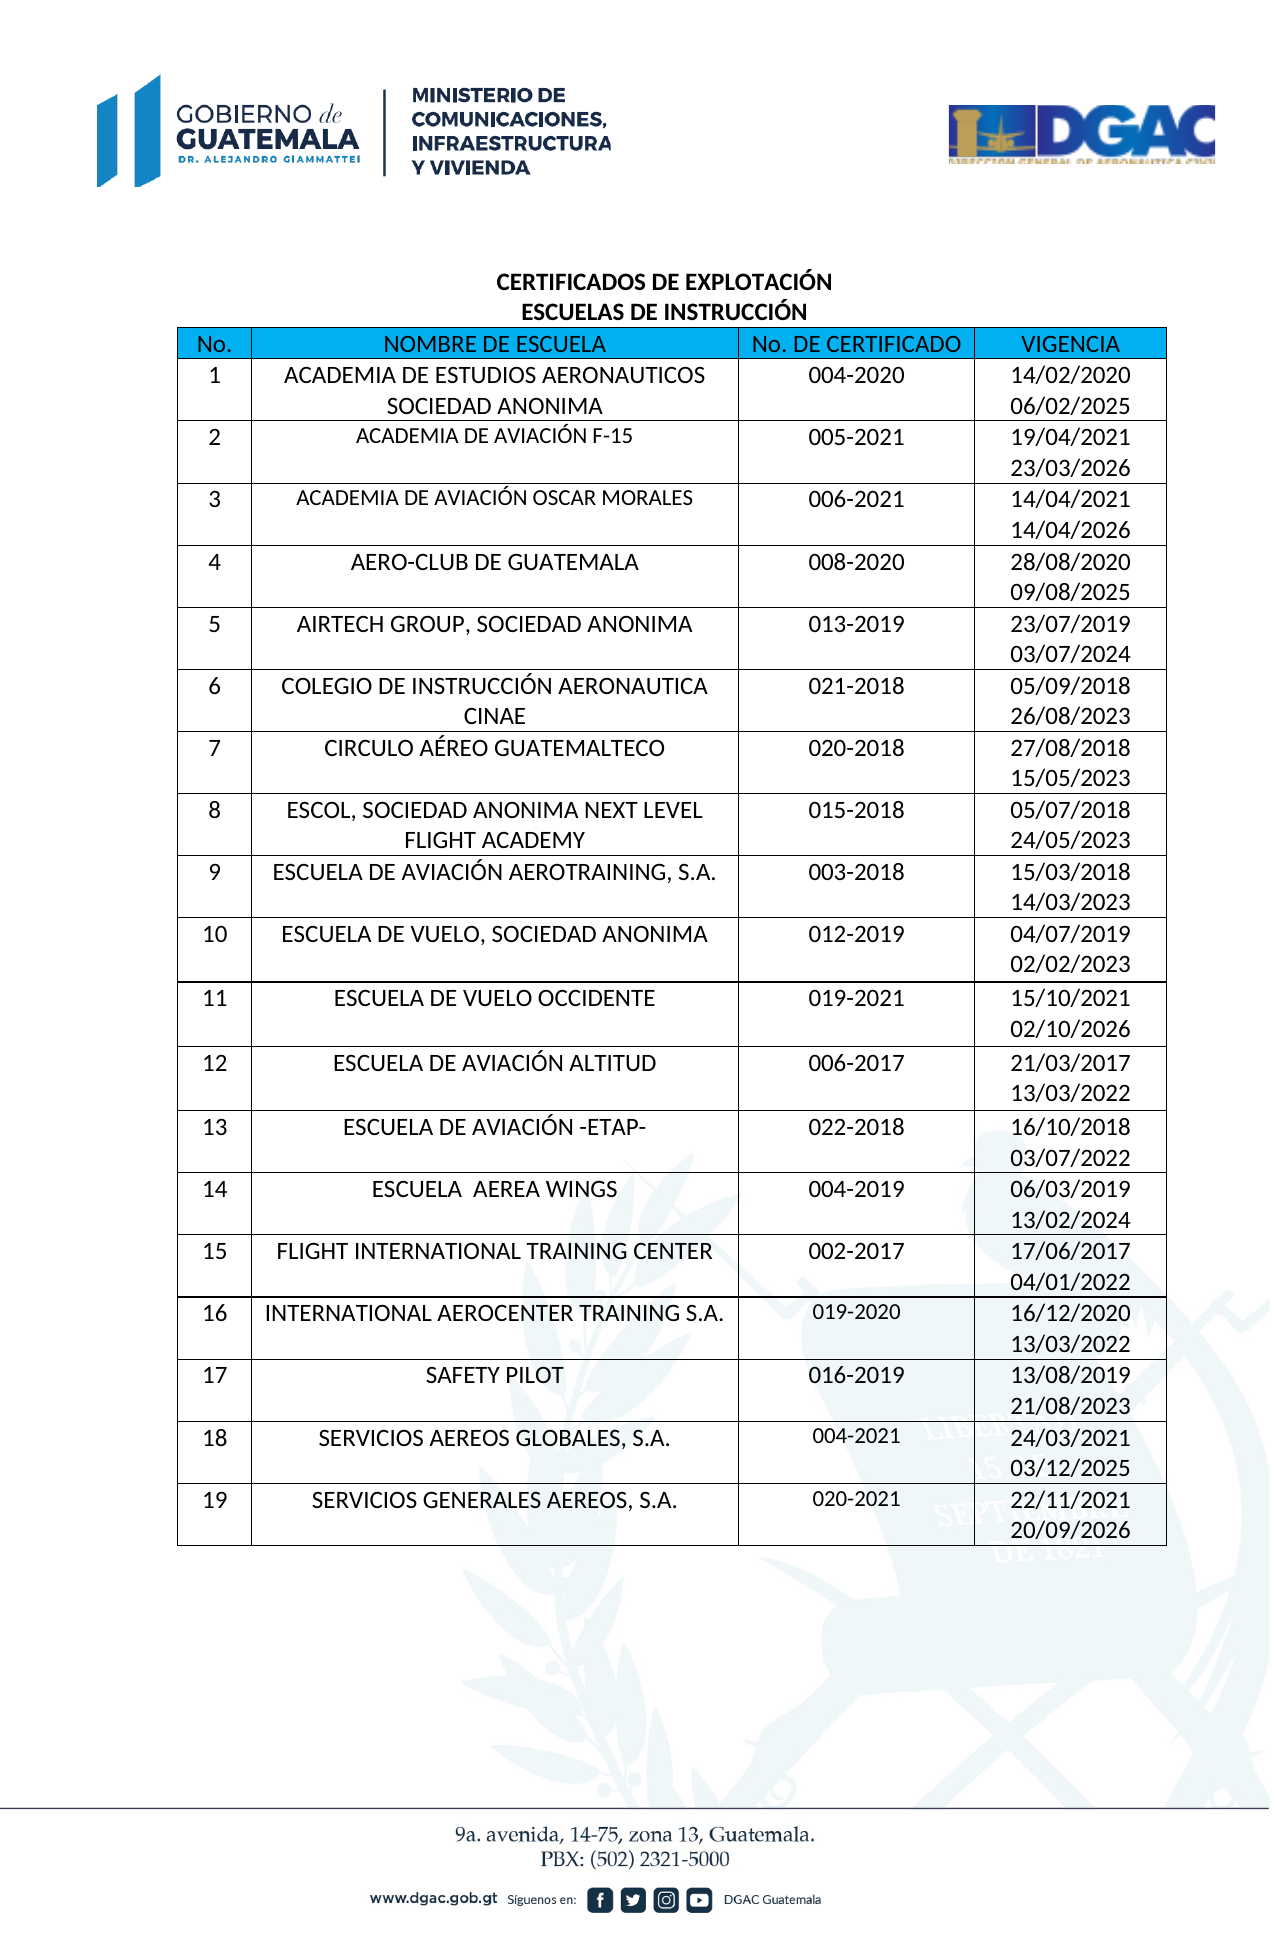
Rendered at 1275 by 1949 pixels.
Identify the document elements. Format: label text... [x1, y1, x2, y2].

table_cell 19/04/2021 23/03/2026 [975, 421, 1166, 482]
table_cell 8 [178, 794, 251, 855]
table_cell 016-2019 [739, 1360, 974, 1421]
table_cell SAFETY PILOT [252, 1360, 738, 1421]
table_cell 7 [178, 732, 251, 793]
table_cell 3 [178, 484, 251, 544]
table_cell 18 [178, 1422, 251, 1483]
table_cell 008-2020 [739, 546, 974, 607]
table_cell 2 [178, 421, 251, 482]
table_header VIGENCIA [975, 328, 1166, 358]
picture [0, 300, 1270, 1947]
table_cell 14/04/2021 14/04/2026 [975, 484, 1166, 544]
table_cell 05/09/2018 26/08/2023 [975, 670, 1166, 731]
table_cell 11 [178, 983, 251, 1046]
table_cell 006-2021 [739, 484, 974, 544]
text ESCUELAS DE INSTRUCCIÓN [177, 296, 1152, 327]
table_cell ESCOL, SOCIEDAD ANONIMA NEXT LEVEL FLIGHT ACADEMY [252, 794, 738, 855]
table_cell 24/03/2021 03/12/2025 [975, 1422, 1166, 1483]
table_cell ESCUELA DE VUELO OCCIDENTE [252, 983, 738, 1046]
table_cell 020-2021 [739, 1484, 974, 1545]
table_cell 022-2018 [739, 1111, 974, 1172]
table_cell FLIGHT INTERNATIONAL TRAINING CENTER [252, 1235, 738, 1296]
table_cell ESCUELA DE VUELO, SOCIEDAD ANONIMA [252, 918, 738, 981]
table_cell 04/07/2019 02/02/2023 [975, 918, 1166, 981]
table_cell 004-2021 [739, 1422, 974, 1483]
table_cell 19 [178, 1484, 251, 1545]
table_cell 17 [178, 1360, 251, 1421]
table_cell ESCUELA DE AVIACIÓN ALTITUD [252, 1047, 738, 1110]
table_cell INTERNATIONAL AEROCENTER TRAINING S.A. [252, 1298, 738, 1358]
table_cell 15/03/2018 14/03/2023 [975, 856, 1166, 917]
table_cell 28/08/2020 09/08/2025 [975, 546, 1166, 607]
table_cell 15/10/2021 02/10/2026 [975, 983, 1166, 1046]
table_cell 012-2019 [739, 918, 974, 981]
table_cell 10 [178, 918, 251, 981]
table_cell AERO-CLUB DE GUATEMALA [252, 546, 738, 607]
table_cell 13/08/2019 21/08/2023 [975, 1360, 1166, 1421]
table_cell 14 [178, 1173, 251, 1234]
table_cell 23/07/2019 03/07/2024 [975, 608, 1166, 669]
table_cell 27/08/2018 15/05/2023 [975, 732, 1166, 793]
table_cell 002-2017 [739, 1235, 974, 1296]
table_cell CIRCULO AÉREO GUATEMALTECO [252, 732, 738, 793]
table_cell 17/06/2017 04/01/2022 [975, 1235, 1166, 1296]
table_cell 5 [178, 608, 251, 669]
table_cell 16/12/2020 13/03/2022 [975, 1298, 1166, 1358]
table_cell ACADEMIA DE AVIACIÓN OSCAR MORALES [252, 484, 738, 544]
table_cell 019-2021 [739, 983, 974, 1046]
table_cell 020-2018 [739, 732, 974, 793]
table_cell COLEGIO DE INSTRUCCIÓN AERONAUTICA CINAE [252, 670, 738, 731]
table_cell 003-2018 [739, 856, 974, 917]
table_cell 05/07/2018 24/05/2023 [975, 794, 1166, 855]
text CERTIFICADOS DE EXPLOTACIÓN [177, 266, 1152, 296]
table_cell 021-2018 [739, 670, 974, 731]
table_cell 015-2018 [739, 794, 974, 855]
table_cell 4 [178, 546, 251, 607]
table_cell 21/03/2017 13/03/2022 [975, 1047, 1166, 1110]
table_cell 1 [178, 359, 251, 420]
table_cell 006-2017 [739, 1047, 974, 1110]
table_cell SERVICIOS AEREOS GLOBALES, S.A. [252, 1422, 738, 1483]
table_cell 13 [178, 1111, 251, 1172]
table_cell 004-2020 [739, 359, 974, 420]
table_cell 06/03/2019 13/02/2024 [975, 1173, 1166, 1234]
table_cell AIRTECH GROUP, SOCIEDAD ANONIMA [252, 608, 738, 669]
table_cell 004-2019 [739, 1173, 974, 1234]
table_cell 005-2021 [739, 421, 974, 482]
table_cell SERVICIOS GENERALES AEREOS, S.A. [252, 1484, 738, 1545]
table_header No. [178, 328, 251, 358]
table_cell ESCUELA DE AVIACIÓN -ETAP- [252, 1111, 738, 1172]
table_cell 6 [178, 670, 251, 731]
table_cell 16/10/2018 03/07/2022 [975, 1111, 1166, 1172]
table_cell 019-2020 [739, 1298, 974, 1358]
table_cell ESCUELA AEREA WINGS [252, 1173, 738, 1234]
table_header No. DE CERTIFICADO [739, 328, 974, 358]
table_cell 15 [178, 1235, 251, 1296]
table_cell 16 [178, 1298, 251, 1358]
table_cell 013-2019 [739, 608, 974, 669]
table_cell ESCUELA DE AVIACIÓN AEROTRAINING, S.A. [252, 856, 738, 917]
table_header NOMBRE DE ESCUELA [252, 328, 738, 358]
table_cell 12 [178, 1047, 251, 1110]
table_cell ACADEMIA DE AVIACIÓN F-15 [252, 421, 738, 482]
table_cell 9 [178, 856, 251, 917]
table_cell 14/02/2020 06/02/2025 [975, 359, 1166, 420]
table_cell 22/11/2021 20/09/2026 [975, 1484, 1166, 1545]
table_cell ACADEMIA DE ESTUDIOS AERONAUTICOS SOCIEDAD ANONIMA [252, 359, 738, 420]
